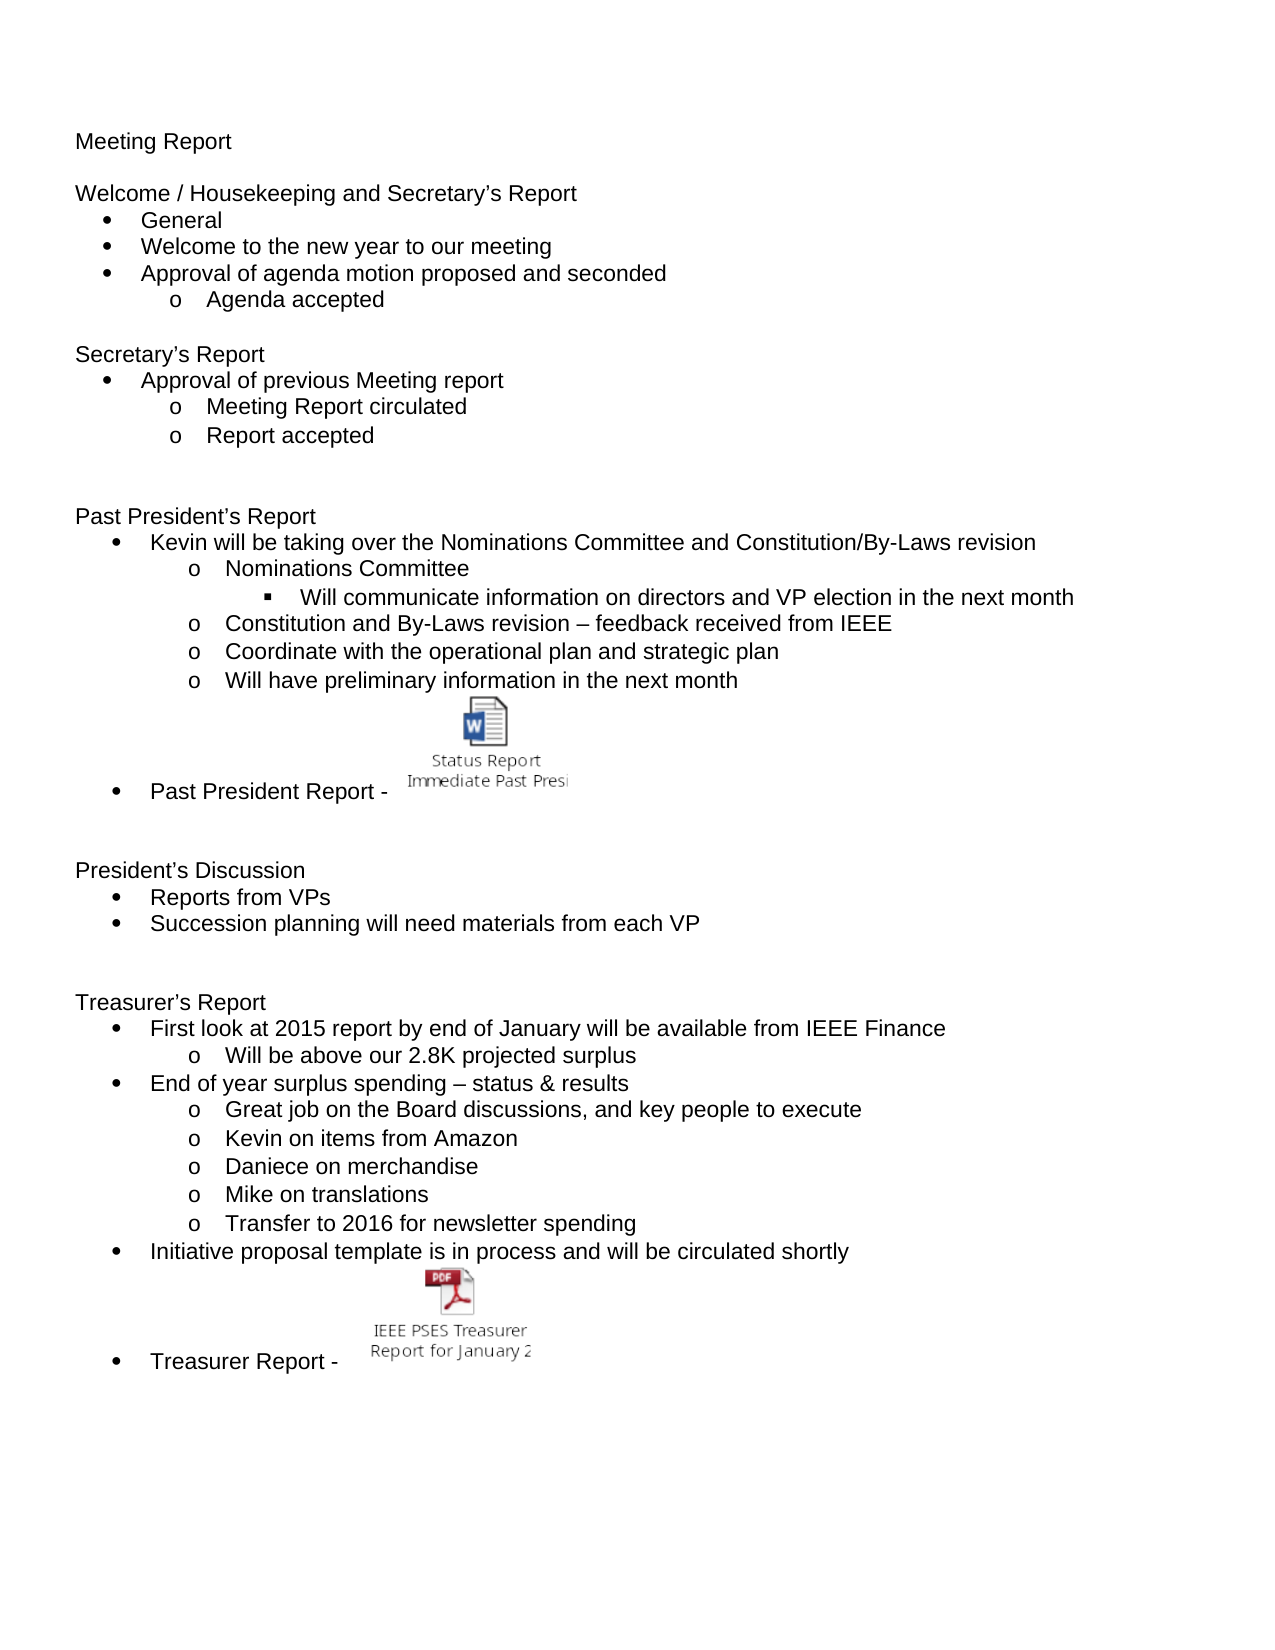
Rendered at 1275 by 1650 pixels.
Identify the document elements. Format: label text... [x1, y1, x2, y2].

list Approval of agenda motion proposed and seconded [103, 259, 1200, 286]
list Daniece on merchandise [187, 1153, 1200, 1181]
list Reports from VPs [112, 884, 1200, 910]
list Will be above our 2.8K projected surplus [187, 1042, 1200, 1070]
list General [103, 207, 1200, 233]
list Constitution and By-Laws revision – feedback received from IEEE [187, 610, 1200, 638]
list Welcome to the new year to our meeting [103, 233, 1200, 259]
list Succession planning will need materials from each VP [112, 910, 1200, 936]
list Coordinate with the operational plan and strategic plan [187, 638, 1200, 667]
text President’s Discussion [75, 857, 1200, 884]
text Past President’s Report [75, 503, 1200, 529]
list Will have preliminary information in the next month [187, 667, 1200, 695]
list First look at 2015 report by end of January will be available from IEEE Finance [112, 1015, 1200, 1042]
list End of year surplus spending – status & results [112, 1070, 1200, 1096]
text Secretary’s Report [75, 341, 1200, 367]
list Kevin will be taking over the Nominations Committee and Constitution/By-Laws revision [112, 529, 1200, 555]
list Kevin on items from Amazon [187, 1125, 1200, 1153]
text Meeting Report [75, 128, 1200, 154]
list Nominations Committee [187, 555, 1200, 584]
list Agenda accepted [169, 286, 1200, 314]
list Will communicate information on directors and VP election in the next month [262, 584, 1200, 610]
list Transfer to 2016 for newsletter spending [187, 1210, 1200, 1238]
text Welcome / Housekeeping and Secretary’s Report [75, 180, 1200, 207]
list Approval of previous Meeting report [103, 367, 1200, 393]
list Treasurer Report - [112, 1264, 1200, 1374]
list Report accepted [169, 422, 1200, 450]
list Mike on translations [187, 1181, 1200, 1210]
list Initiative proposal template is in process and will be circulated shortly [112, 1238, 1200, 1264]
text Treasurer’s Report [75, 989, 1200, 1015]
list Past President Report - [112, 695, 1200, 804]
list Great job on the Board discussions, and key people to execute [187, 1096, 1200, 1125]
list Meeting Report circulated [169, 393, 1200, 422]
